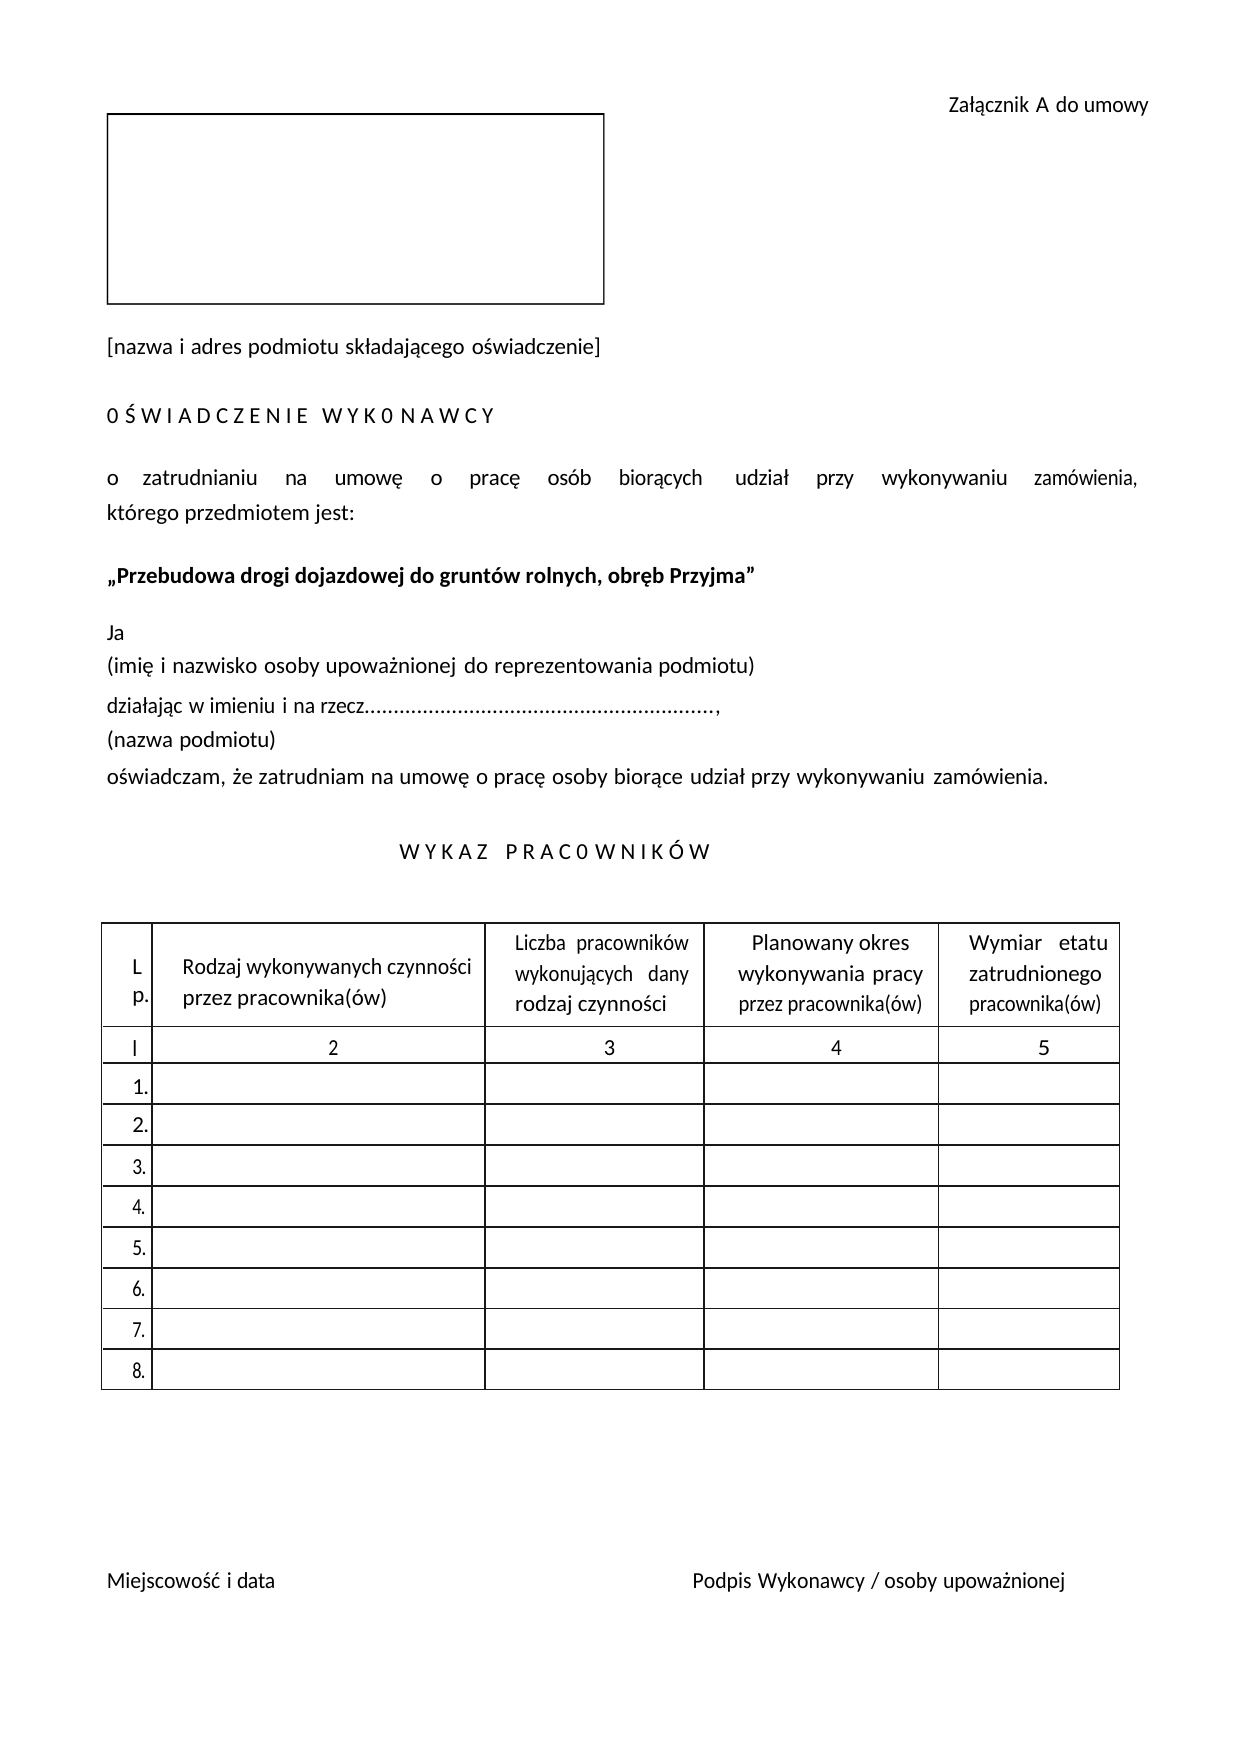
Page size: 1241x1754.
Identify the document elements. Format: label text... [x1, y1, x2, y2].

table_cell [705, 1146, 938, 1185]
text [nazwa i adres podmiotu składającego oświadczenie] [107, 332, 823, 361]
table_header Lp. [102, 924, 151, 1026]
table_cell 2 [153, 1027, 484, 1062]
table_cell 4. [102, 1186, 151, 1226]
table_cell [939, 1105, 1119, 1144]
text W Y K A Z P R A C 0 W N I K Ó W [107, 837, 1003, 865]
table_cell 2. [102, 1104, 151, 1144]
table_cell [705, 1269, 938, 1307]
text o zatrudnianiu na umowę o pracę osób biorących udział przy wykonywaniu zamówienia, którego przedmiotem jest: [107, 463, 1147, 526]
text „Przebudowa drogi dojazdowej do gruntów rolnych, obręb Przyjma” [107, 562, 1156, 589]
text Ja [107, 618, 1161, 646]
table_cell [486, 1105, 703, 1144]
table_cell l [102, 1027, 151, 1062]
table_header Rodzaj wykonywanych czynności przez pracownika(ów) [153, 924, 484, 1026]
table_header Planowany okres wykonywania pracy przez pracownika(ów) [705, 924, 938, 1026]
picture [106, 113, 605, 305]
table_cell [939, 1146, 1119, 1185]
table_cell [939, 1187, 1119, 1226]
text działając w imieniu i na rzecz , [107, 692, 1161, 719]
table_cell [486, 1187, 703, 1226]
table_cell 6. [102, 1268, 151, 1307]
table_cell 5. [102, 1227, 151, 1267]
table_cell [153, 1228, 484, 1267]
table_cell [705, 1350, 938, 1389]
table_cell [486, 1228, 703, 1267]
table_header Wymiar etatu zatrudnionego pracownika(ów) [939, 924, 1119, 1026]
text (nazwa podmiotu) [107, 726, 1161, 754]
table_cell [705, 1187, 938, 1226]
table_cell [939, 1350, 1119, 1389]
table_cell [705, 1105, 938, 1144]
table_header Liczba pracowników wykonujących dany rodzaj czynności [486, 924, 703, 1026]
table_cell [153, 1269, 484, 1307]
table_cell 1. [102, 1063, 151, 1103]
text (imię i nazwisko osoby upoważnionej do reprezentowania podmiotu) [107, 651, 1161, 679]
table_cell [153, 1064, 484, 1103]
table_cell [939, 1228, 1119, 1267]
table_cell [705, 1228, 938, 1267]
table_cell [939, 1269, 1119, 1307]
table_cell [153, 1309, 484, 1348]
table_cell [486, 1064, 703, 1103]
table_cell 4 [705, 1027, 938, 1062]
table_cell [486, 1309, 703, 1348]
text oświadczam, że zatrudniam na umowę o pracę osoby biorące udział przy wykonywaniu zamówienia. [107, 762, 1161, 790]
table_cell [153, 1105, 484, 1144]
table_cell 3 [486, 1027, 703, 1062]
table_cell [939, 1064, 1119, 1103]
table_cell [705, 1064, 938, 1103]
table_cell [486, 1269, 703, 1307]
table_cell [939, 1309, 1119, 1348]
table_cell [153, 1187, 484, 1226]
text 0 Ś W I A D C Z E N I E W Y K 0 N A W C Y [107, 401, 823, 429]
table_cell 7. [102, 1309, 151, 1348]
table_cell 3. [102, 1145, 151, 1185]
table_cell [705, 1309, 938, 1348]
table_cell 8. [102, 1349, 151, 1389]
text Załącznik A do umowy [948, 90, 1161, 118]
table_cell 5 [939, 1027, 1119, 1062]
table_cell [486, 1146, 703, 1185]
table_cell [153, 1146, 484, 1185]
table_cell [486, 1350, 703, 1389]
table_cell [153, 1350, 484, 1389]
text Miejscowość i data Podpis Wykonawcy / osoby upoważnionej [107, 1566, 1161, 1594]
